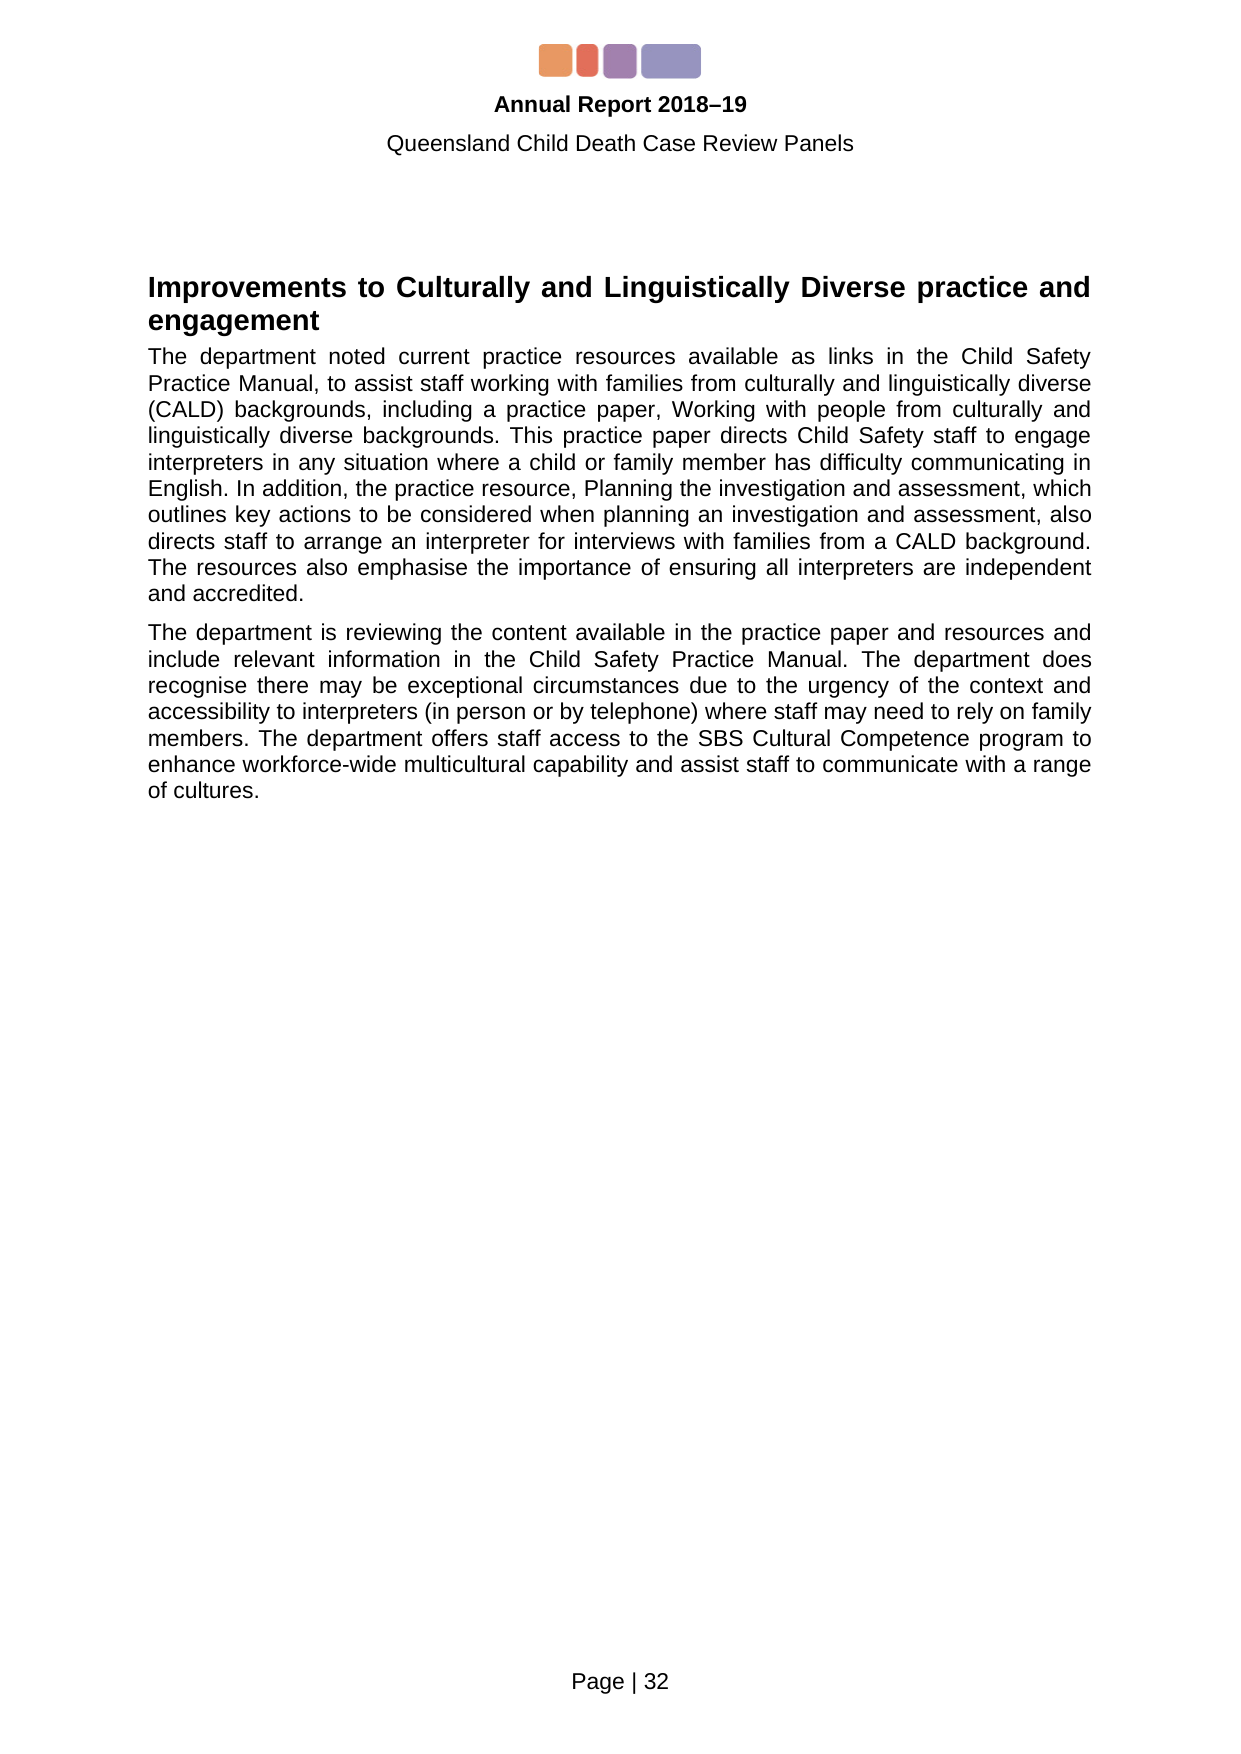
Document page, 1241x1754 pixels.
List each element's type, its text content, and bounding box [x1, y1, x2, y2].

text The department noted current practice resources available as links in the Child Safety Practice Manual, to assist staff working with families from culturally and linguistically diverse (CALD) backgrounds, including a practice paper, Working with people from culturally and linguistically diverse backgrounds. This practice paper directs Child Safety staff to engage interpreters in any situation where a child or family member has difficulty communicating in English. In addition, the practice resource, Planning the investigation and assessment, which outlines key actions to be considered when planning an investigation and assessment, also directs staff to arrange an interpreter for interviews with families from a CALD background. The resources also emphasise the importance of ensuring all interpreters are independent and accredited. [148, 343, 1092, 607]
text The department is reviewing the content available in the practice paper and resources and include relevant information in the Child Safety Practice Manual. The department does recognise there may be exceptional circumstances due to the urgency of the context and accessibility to interpreters (in person or by telephone) where staff may need to rely on family members. The department offers staff access to the SBS Cultural Competence program to enhance workforce-wide multicultural capability and assist staff to communicate with a range of cultures. [148, 619, 1092, 804]
picture [538, 44, 702, 79]
subtitle Improvements to Culturally and Linguistically Diverse practice and engagement [148, 270, 1092, 337]
